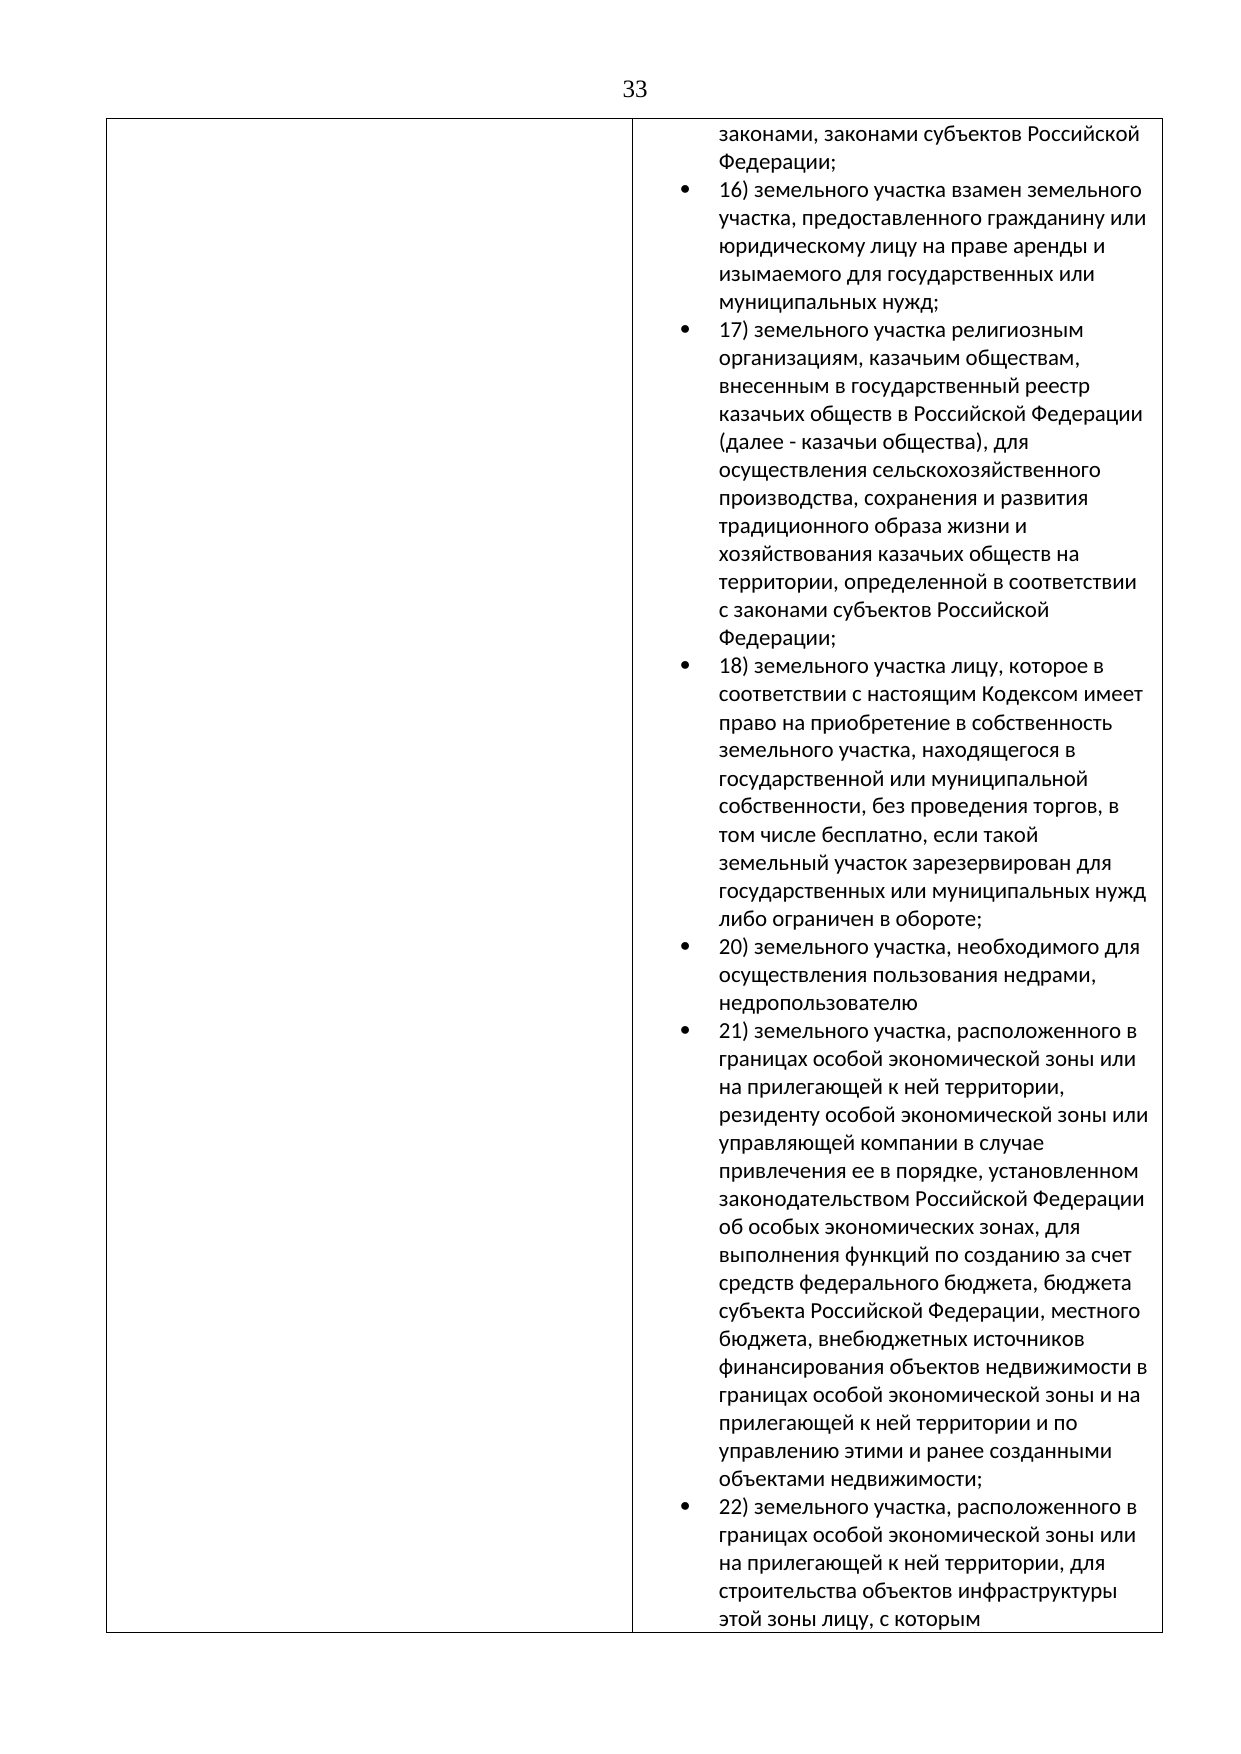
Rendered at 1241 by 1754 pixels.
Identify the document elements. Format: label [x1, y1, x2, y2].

table_cell [107, 119, 632, 1632]
table_cell [633, 119, 1162, 1632]
